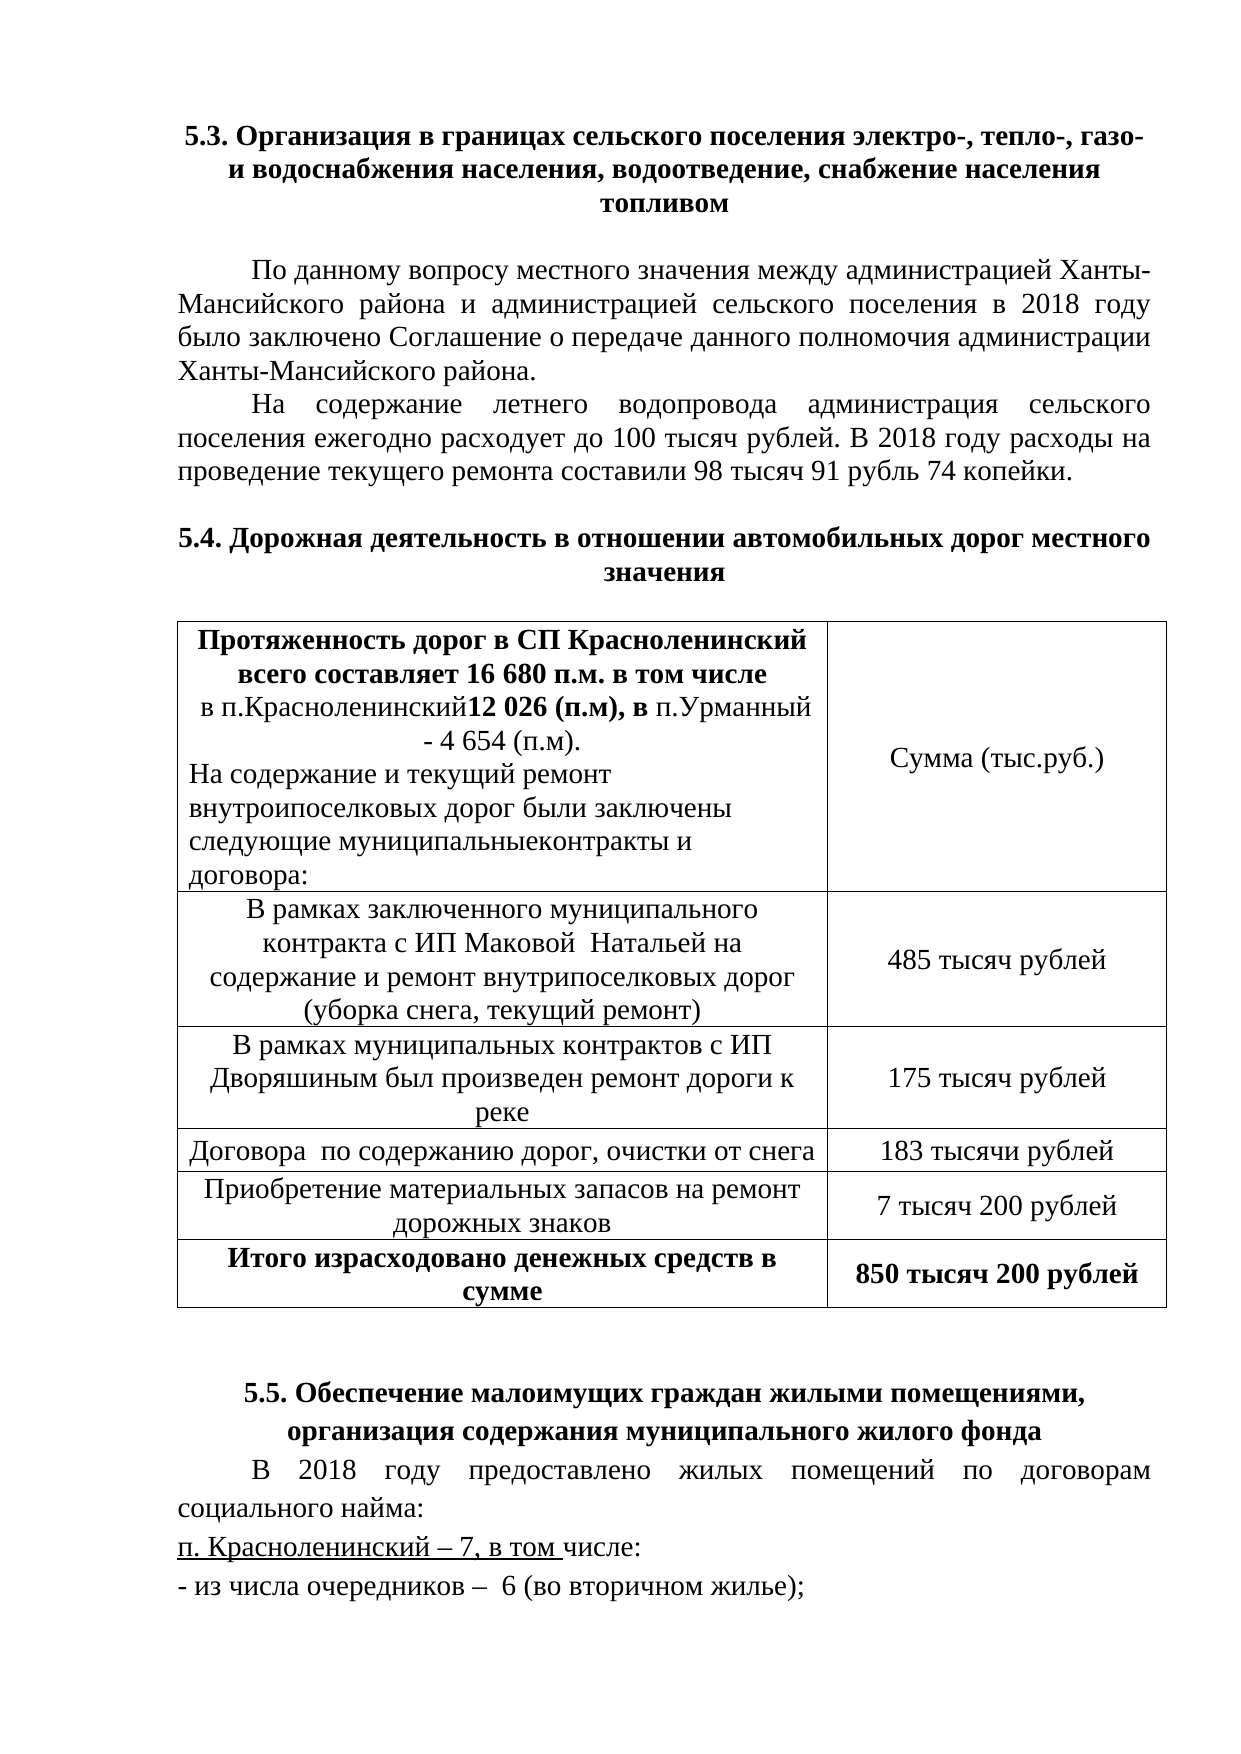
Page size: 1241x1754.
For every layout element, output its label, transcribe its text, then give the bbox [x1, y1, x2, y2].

table_header Протяженность дорог в СП Красноленинский всего составляет 16 680 п.м. в том числе в п.Красноленинский12 026 (п.м), в п.Урманный - 4 654 (п.м). На содержание и текущий ремонт внутроипоселковых дорог были заключены следующие муниципальныеконтракты и договора: [178, 622, 827, 891]
text 5.3. Организация в границах сельского поселения электро-, тепло-, газо- и водоснабжения населения, водоотведение, снабжение населения топливом [177, 118, 1152, 219]
text 5.5. Обеспечение малоимущих граждан жилыми помещениями, организация содержания муниципального жилого фонда [177, 1375, 1152, 1447]
text п. Красноленинский – 7, в том числе: [177, 1529, 1152, 1563]
text По данному вопросу местного значения между администрацией Ханты-Мансийского района и администрацией сельского поселения в 2018 году было заключено Соглашение о передаче данного полномочия администрации Ханты-Мансийского района. [177, 252, 1152, 386]
table_cell 850 тысяч 200 рублей [828, 1240, 1166, 1307]
table_cell 175 тысяч рублей [828, 1027, 1166, 1127]
table_cell В рамках заключенного муниципального контракта с ИП Маковой Натальей на содержание и ремонт внутрипоселковых дорог (уборка снега, текущий ремонт) [178, 892, 827, 1026]
table_cell 485 тысяч рублей [828, 892, 1166, 1026]
text 5.4. Дорожная деятельность в отношении автомобильных дорог местного значения [177, 521, 1152, 588]
text - из числа очередников – 6 (во вторичном жилье); [177, 1568, 1152, 1601]
table_cell Итого израсходовано денежных средств в сумме [178, 1240, 827, 1307]
table_header Сумма (тыс.руб.) [828, 622, 1166, 891]
text В 2018 году предоставлено жилых помещений по договорам социального найма: [177, 1452, 1152, 1524]
table_cell 7 тысяч 200 рублей [828, 1172, 1166, 1239]
table_cell Приобретение материальных запасов на ремонт дорожных знаков [178, 1172, 827, 1239]
text На содержание летнего водопровода администрация сельского поселения ежегодно расходует до 100 тысяч рублей. В 2018 году расходы на проведение текущего ремонта составили 98 тысяч 91 рубль 74 копейки. [177, 386, 1152, 487]
table_cell Договора по содержанию дорог, очистки от снега [178, 1129, 827, 1171]
table_cell 183 тысячи рублей [828, 1129, 1166, 1171]
table_cell В рамках муниципальных контрактов с ИП Дворяшиным был произведен ремонт дороги к реке [178, 1027, 827, 1127]
